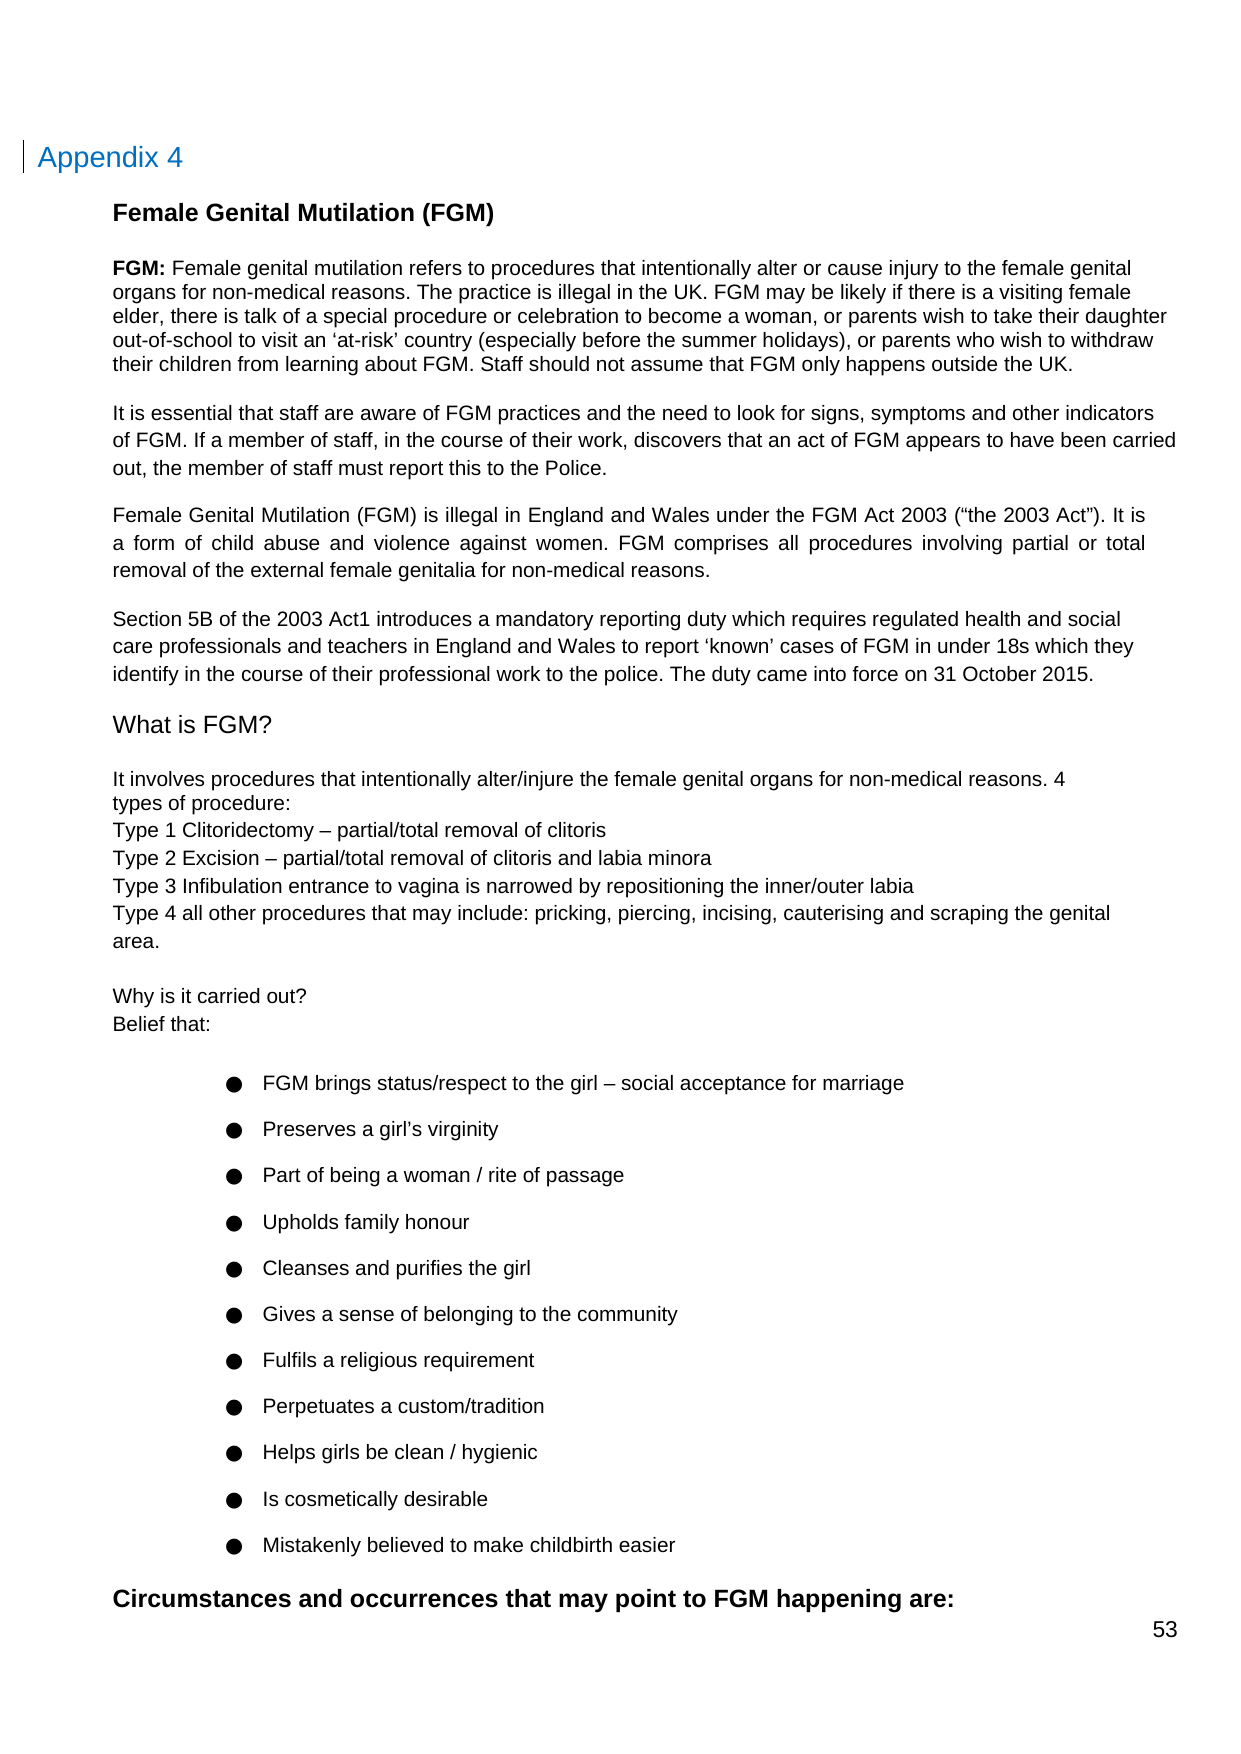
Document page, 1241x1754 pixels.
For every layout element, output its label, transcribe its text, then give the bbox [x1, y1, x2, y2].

list Preserves a girl’s virginity [225, 1106, 1178, 1148]
list FGM brings status/respect to the girl – social acceptance for marriage [225, 1060, 1178, 1102]
subtitle What is FGM? [112, 710, 1178, 739]
list Upholds family honour [225, 1198, 1178, 1241]
list Is cosmetically desirable [225, 1475, 1178, 1518]
text Female Genital Mutilation (FGM) is illegal in England and Wales under the FGM Act 2003 (“the 2003 Act”). It is a form of child abuse and violence against women. FGM comprises all procedures involving partial or total removal of the external female genitalia for non-medical reasons. [112, 503, 1148, 582]
list Gives a sense of belonging to the community [225, 1290, 1178, 1333]
list Fulfils a religious requirement [225, 1337, 1178, 1379]
list Mistakenly believed to make childbirth easier [225, 1521, 1178, 1564]
text FGM: Female genital mutilation refers to procedures that intentionally alter or cause injury to the female genital organs for non-medical reasons. The practice is illegal in the UK. FGM may be likely if there is a visiting female elder, there is talk of a special procedure or celebration to become a woman, or parents wish to take their daughter out-of-school to visit an ‘at-risk’ country (especially before the summer holidays), or parents who wish to withdraw their children from learning about FGM. Staff should not assume that FGM only happens outside the UK. [112, 256, 1178, 376]
subtitle Circumstances and occurrences that may point to FGM happening are: [112, 1584, 1178, 1613]
text It involves procedures that intentionally alter/injure the female genital organs for non-medical reasons. 4 types of procedure: [112, 767, 1088, 815]
text Why is it carried out? [112, 984, 344, 1008]
text Appendix 4 [37, 139, 1178, 173]
text Female Genital Mutilation (FGM) [112, 198, 1178, 227]
list Perpetuates a custom/tradition [225, 1383, 1178, 1425]
text Type 2 Excision – partial/total removal of clitoris and labia minora [112, 846, 1178, 870]
text Belief that: [112, 1012, 344, 1036]
text Type 1 Clitoridectomy – partial/total removal of clitoris [112, 818, 1178, 842]
text Type 3 Infibulation entrance to vagina is narrowed by repositioning the inner/outer labia [112, 873, 1178, 897]
list Helps girls be clean / hygienic [225, 1429, 1178, 1472]
text It is essential that staff are aware of FGM practices and the need to look for signs, symptoms and other indicators of FGM. If a member of staff, in the course of their work, discovers that an act of FGM appears to have been carried out, the member of staff must report this to the Police. [112, 401, 1178, 479]
text Type 4 all other procedures that may include: pricking, piercing, incising, cauterising and scraping the genital area. [112, 901, 1151, 952]
list Cleanses and purifies the girl [225, 1244, 1178, 1287]
text Section 5B of the 2003 Act1 introduces a mandatory reporting duty which requires regulated health and social care professionals and teachers in England and Wales to report ‘known’ cases of FGM in under 18s which they identify in the course of their professional work to the police. The duty came into force on 31 October 2015. [112, 607, 1136, 686]
list Part of being a woman / rite of passage [225, 1152, 1178, 1195]
